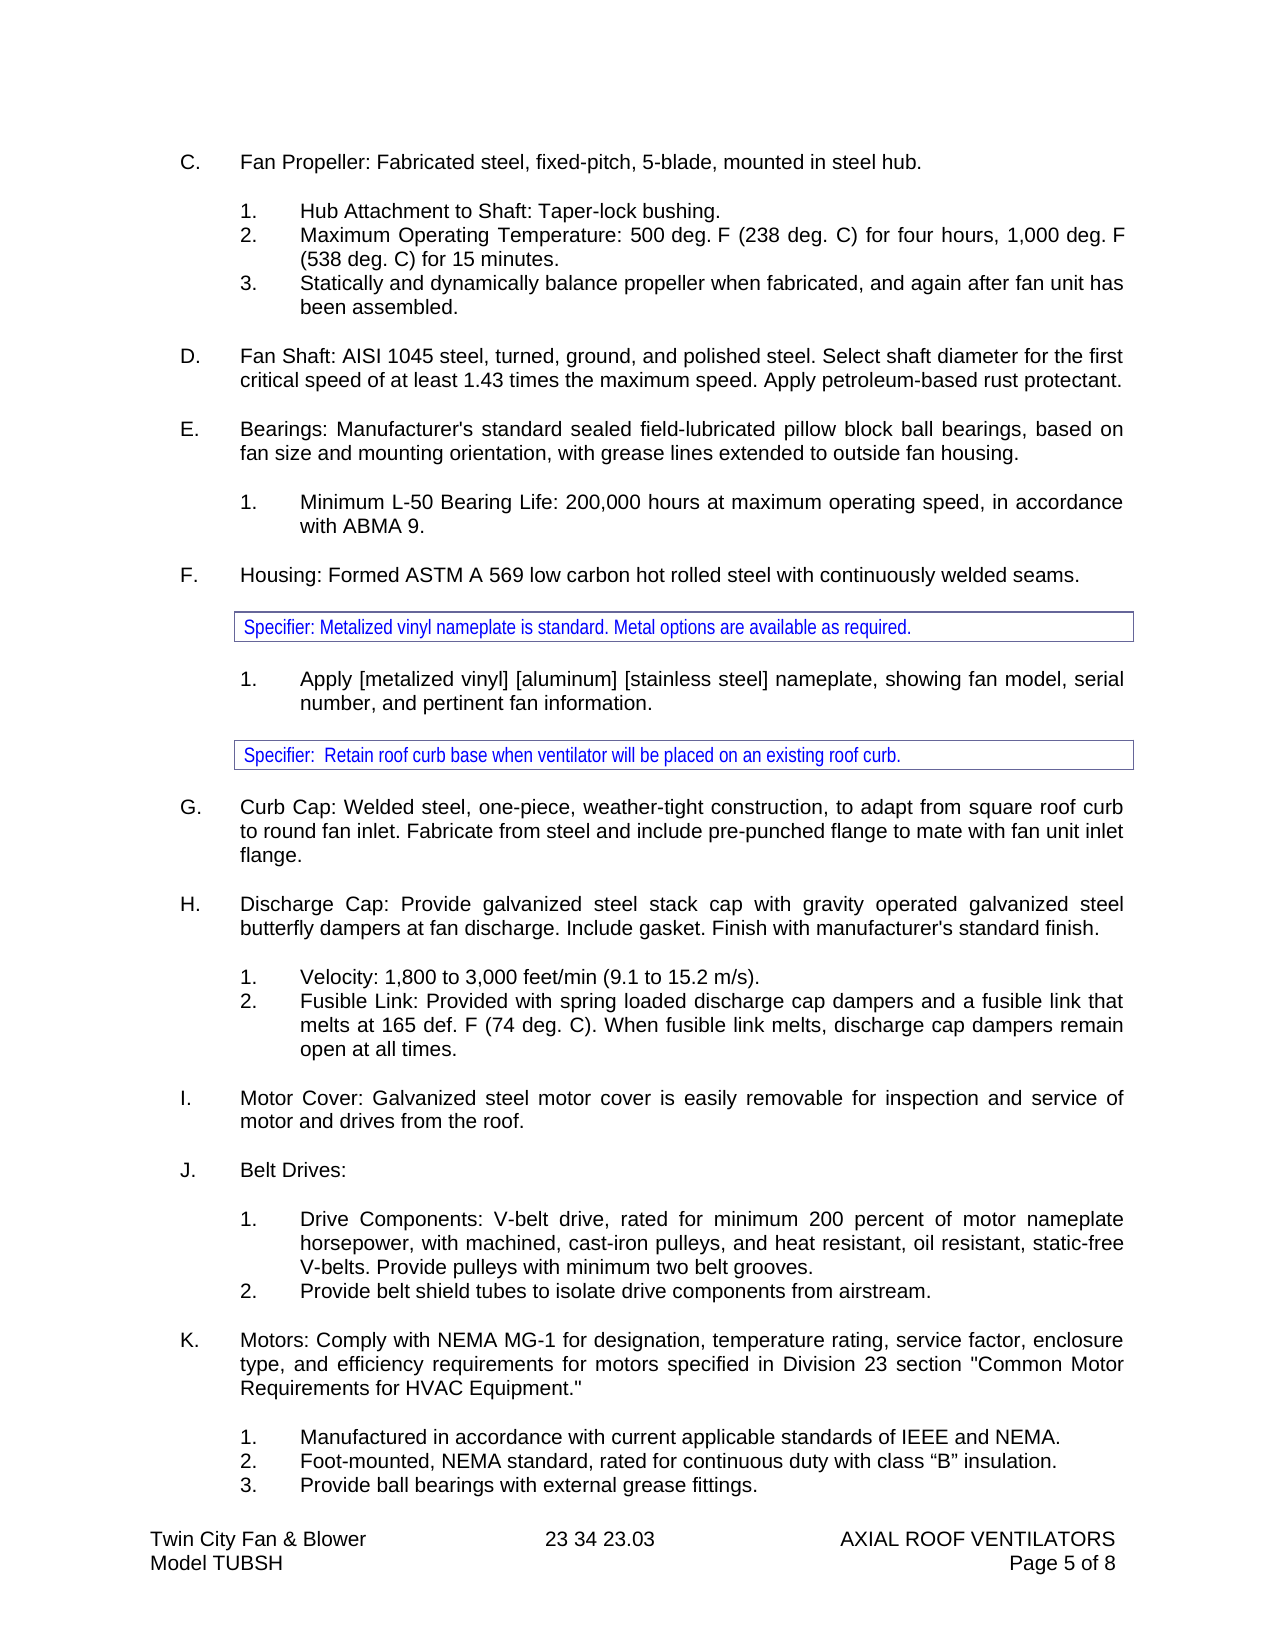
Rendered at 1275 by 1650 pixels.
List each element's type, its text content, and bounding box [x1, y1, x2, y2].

text Specifier: Metalized vinyl nameplate is standard. Metal options are available as required. [235, 613, 1133, 641]
text Provide belt shield tubes to isolate drive components from airstream. [240, 1279, 1125, 1303]
text Drive Components: V-belt drive, rated for minimum 200 percent of motor nameplate horsepower, with machined, cast-iron pulleys, and heat resistant, oil resistant, static-free V-belts. Provide pulleys with minimum two belt grooves. [240, 1207, 1125, 1279]
text Housing: Formed ASTM A 569 low carbon hot rolled steel with continuously welded seams. [180, 562, 1125, 586]
text Motor Cover: Galvanized steel motor cover is easily removable for inspection and service of motor and drives from the roof. [180, 1085, 1125, 1133]
text Foot-mounted, NEMA standard, rated for continuous duty with class “B” insulation. [240, 1449, 1125, 1473]
text Apply [metalized vinyl] [aluminum] [stainless steel] nameplate, showing fan model, serial number, and pertinent fan information. [240, 667, 1125, 714]
text Specifier: Retain roof curb base when ventilator will be placed on an existing roof curb. [235, 741, 1133, 769]
text Bearings: Manufacturer's standard sealed field-lubricated pillow block ball bearings, based on fan size and mounting orientation, with grease lines extended to outside fan housing. [180, 417, 1125, 464]
text Statically and dynamically balance propeller when fabricated, and again after fan unit has been assembled. [240, 271, 1125, 319]
text Maximum Operating Temperature: 500 deg. F (238 deg. C) for four hours, 1,000 deg. F (538 deg. C) for 15 minutes. [240, 223, 1125, 271]
text Fan Propeller: Fabricated steel, fixed-pitch, 5-blade, mounted in steel hub. [180, 150, 1125, 174]
text Motors: Comply with NEMA MG-1 for designation, temperature rating, service factor, enclosure type, and efficiency requirements for motors specified in Division 23 section "Common Motor Requirements for HVAC Equipment." [180, 1328, 1125, 1400]
text Manufactured in accordance with current applicable standards of IEEE and NEMA. [240, 1425, 1125, 1449]
text Fusible Link: Provided with spring loaded discharge cap dampers and a fusible link that melts at 165 def. F (74 deg. C). When fusible link melts, discharge cap dampers remain open at all times. [240, 988, 1125, 1060]
text Provide ball bearings with external grease fittings. [240, 1473, 1125, 1497]
text Discharge Cap: Provide galvanized steel stack cap with gravity operated galvanized steel butterfly dampers at fan discharge. Include gasket. Finish with manufacturer's standard finish. [180, 892, 1125, 939]
text Minimum L-50 Bearing Life: 200,000 hours at maximum operating speed, in accordance with ABMA 9. [240, 489, 1125, 537]
text Belt Drives: [180, 1158, 1125, 1182]
text Curb Cap: Welded steel, one-piece, weather-tight construction, to adapt from square roof curb to round fan inlet. Fabricate from steel and include pre-punched flange to mate with fan unit inlet flange. [180, 795, 1125, 867]
text Velocity: 1,800 to 3,000 feet/min (9.1 to 15.2 m/s). [240, 964, 1125, 988]
text Fan Shaft: AISI 1045 steel, turned, ground, and polished steel. Select shaft diameter for the first critical speed of at least 1.43 times the maximum speed. Apply petroleum-based rust protectant. [180, 344, 1125, 392]
text Hub Attachment to Shaft: Taper-lock bushing. [240, 199, 1125, 223]
